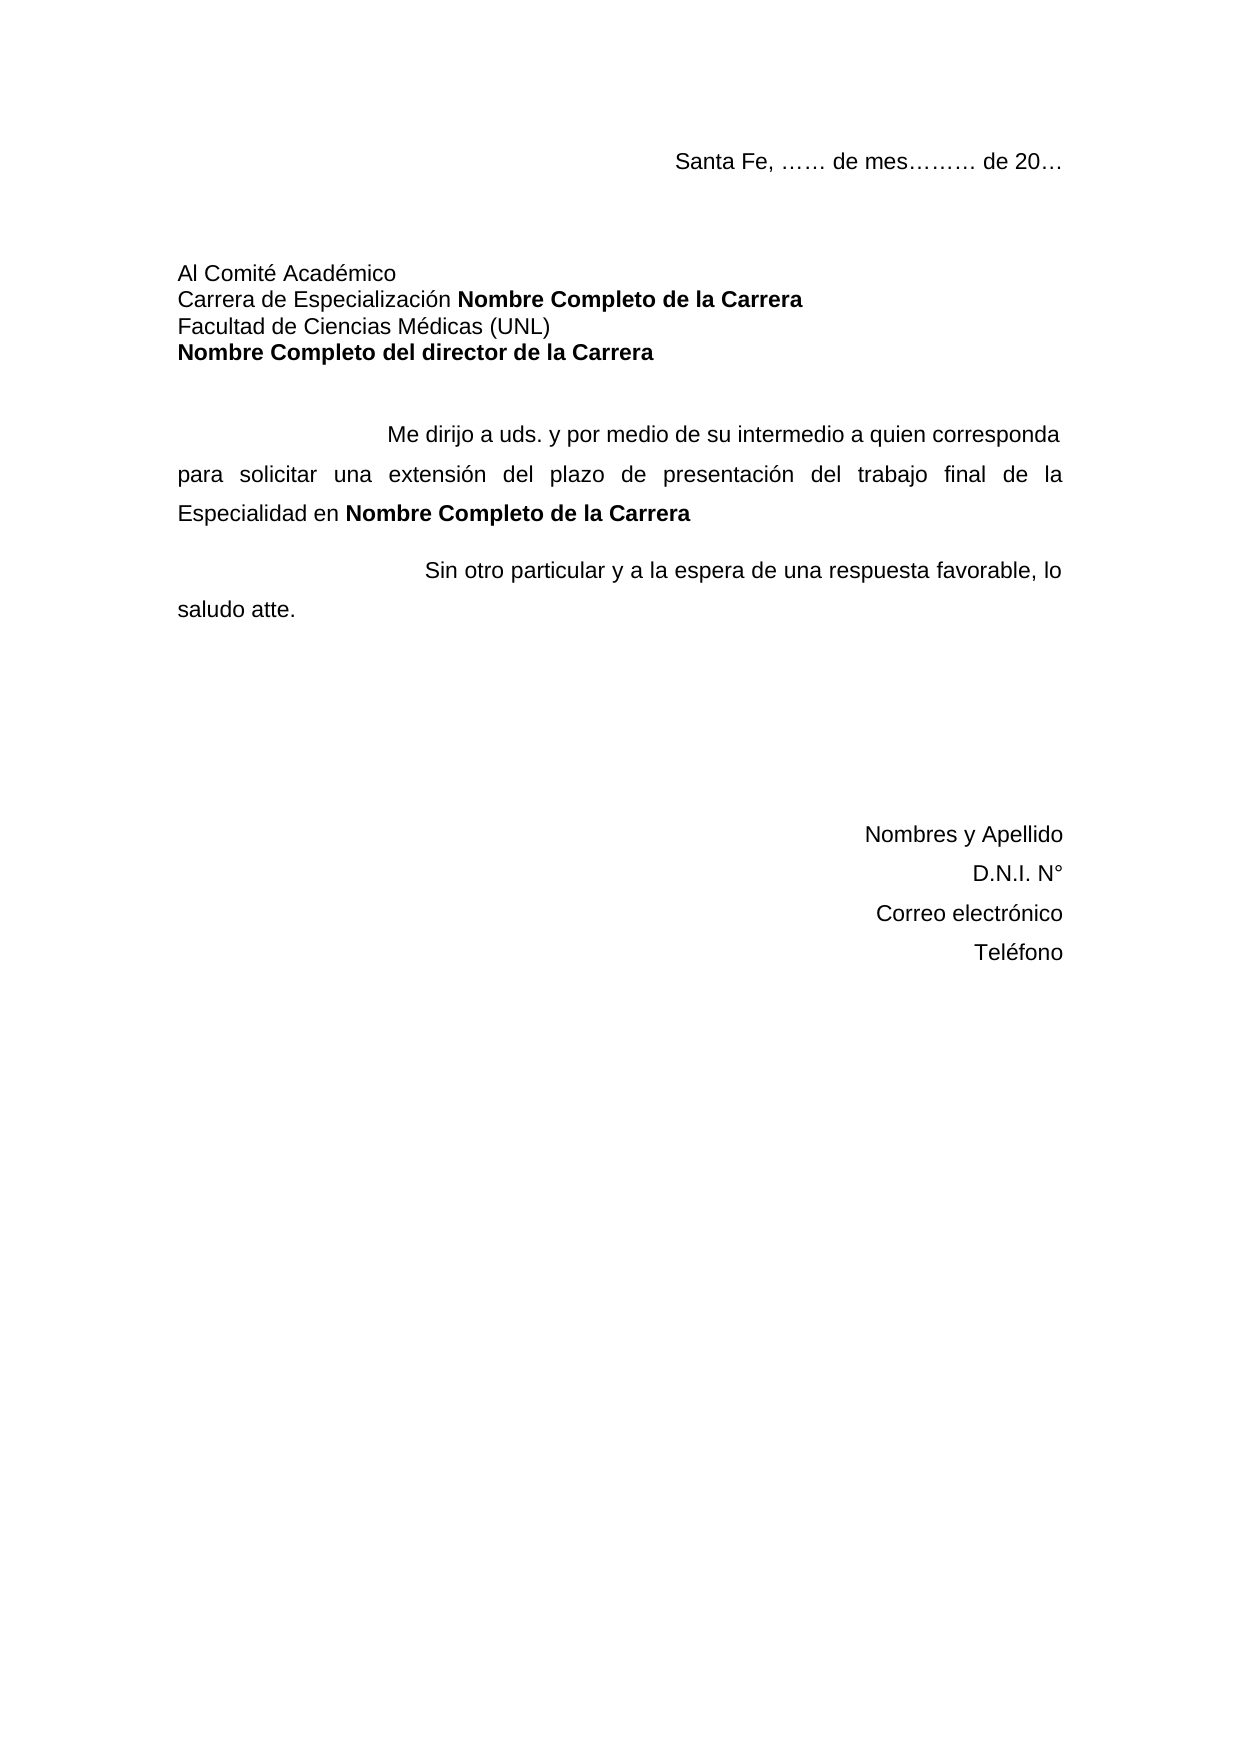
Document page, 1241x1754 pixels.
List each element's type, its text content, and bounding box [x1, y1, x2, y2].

text Santa Fe, …… de mes……… de 20… [177, 148, 1063, 174]
text Facultad de Ciencias Médicas (UNL) [177, 313, 1063, 339]
text Nombres y Apellido D.N.I. N° [177, 821, 1063, 886]
text Correo electrónico [177, 899, 1063, 926]
text Nombre Completo del director de la Carrera [177, 339, 1063, 365]
text Teléfono [177, 939, 1063, 965]
text Sin otro particular y a la espera de una respuesta favorable, lo saludo atte. [177, 557, 1063, 622]
text Carrera de Especialización Nombre Completo de la Carrera [177, 286, 1063, 313]
text Al Comité Académico [177, 260, 1063, 286]
text Me dirijo a uds. y por medio de su intermedio a quien corresponda para solicitar una extensión del plazo de presentación del trabajo final de la Especialidad en Nombre Completo de la Carrera [177, 421, 1063, 527]
